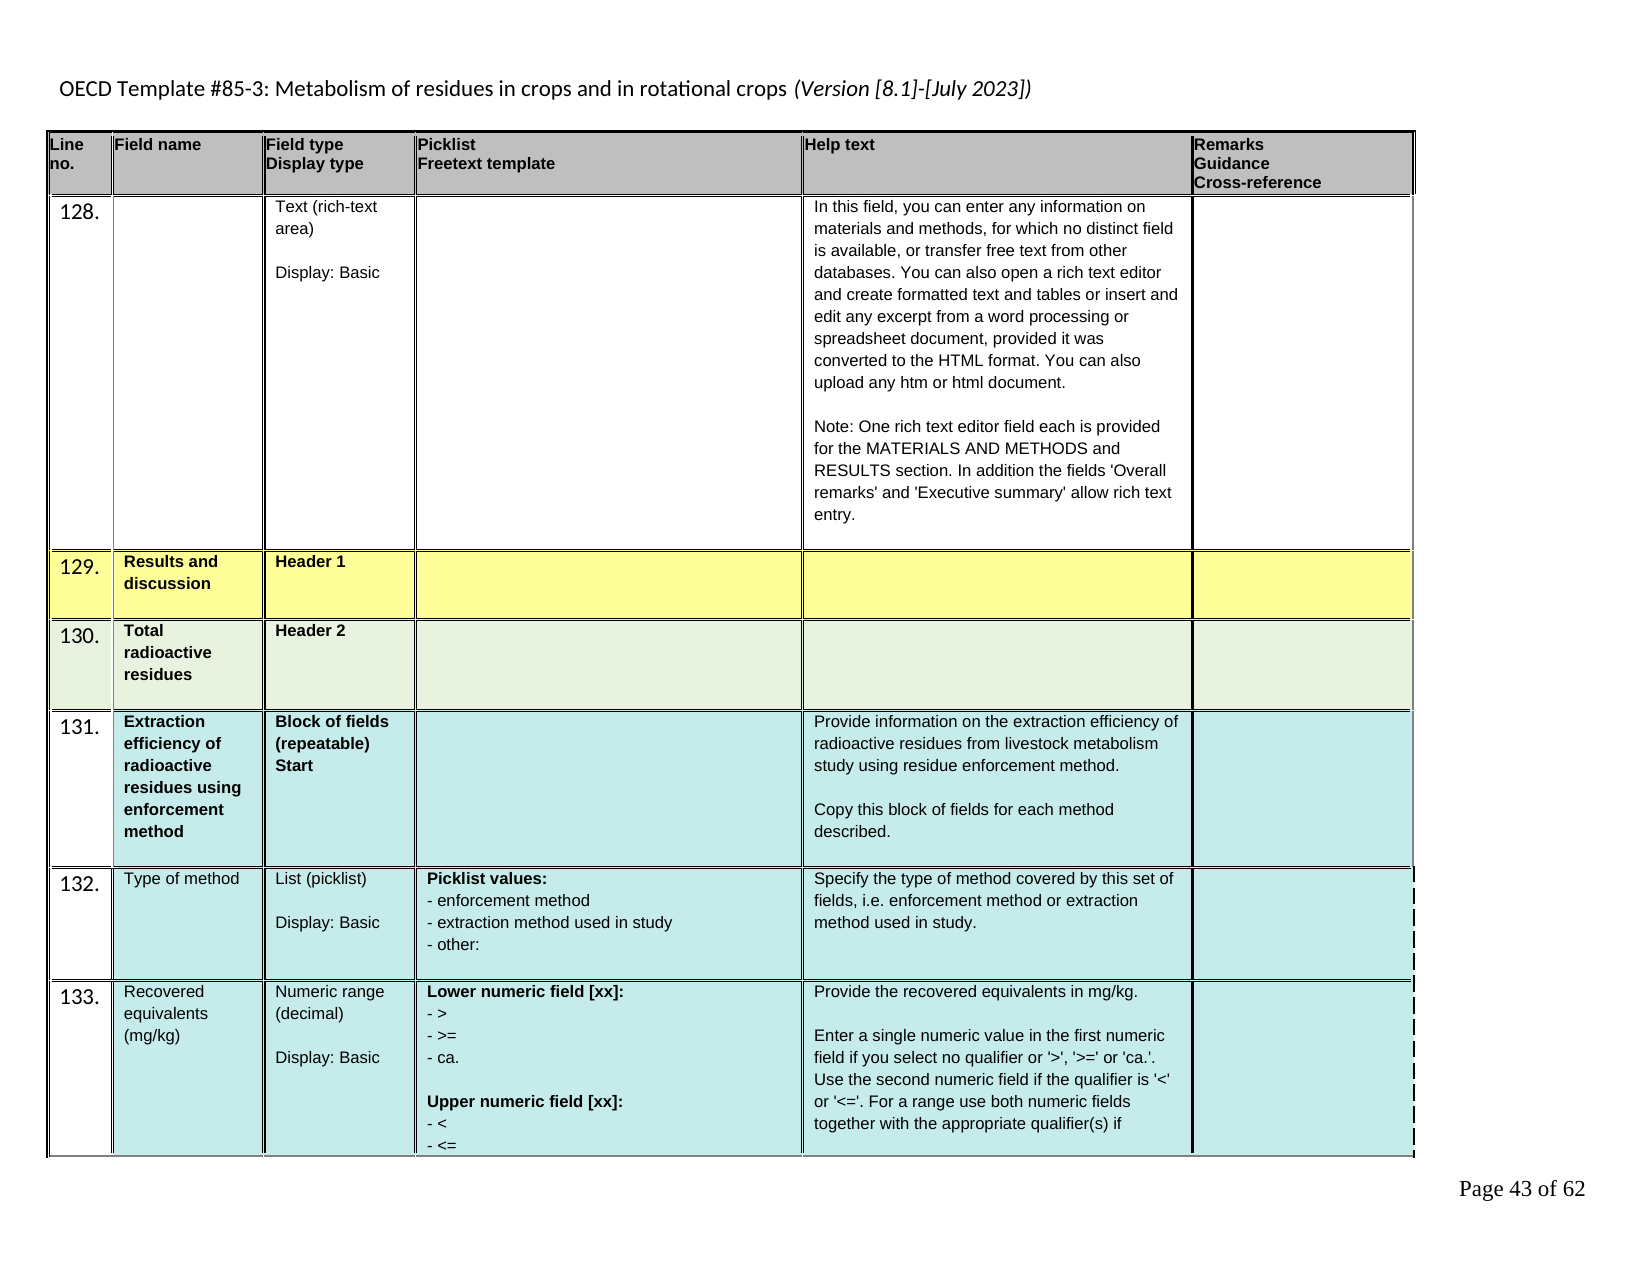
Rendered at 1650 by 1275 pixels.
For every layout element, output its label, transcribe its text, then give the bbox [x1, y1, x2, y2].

table_header Remarks Guidance Cross-reference [1192, 133, 1412, 194]
table_cell Numeric range (decimal) Display: Basic [264, 982, 416, 1155]
table_cell Specify the type of method covered by this set of fields, i.e. enforcement method or extraction method used in study. [804, 869, 1191, 979]
table_cell Results and discussion [114, 552, 262, 618]
table_cell Recovered equivalents (mg/kg) [113, 979, 264, 1155]
table_cell Type of method [114, 869, 262, 979]
table_cell [50, 549, 111, 618]
table_cell [804, 621, 1191, 709]
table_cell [803, 982, 1192, 1155]
table_cell Header 2 [266, 621, 414, 709]
table_header Picklist Freetext template [416, 133, 803, 194]
table_cell [417, 621, 801, 709]
table_cell [1192, 866, 1414, 979]
table_header Field name [113, 132, 264, 194]
table_cell Text (rich-text area) Display: Basic [266, 197, 414, 548]
table_cell [48, 866, 112, 979]
table_cell Header 1 [266, 552, 414, 618]
table_cell In this field, you can enter any information on materials and methods, for which no distinct field is available, or transfer free text from other databases. You can also open a rich text editor and create formatted text and tables or insert and edit any excerpt from a word processing or spreadsheet document, provided it was converted to the HTML format. You can also upload any htm or html document. Note: One rich text editor field each is provided for the MATERIALS AND METHODS and RESULTS section. In addition the fields 'Overall remarks' and 'Executive summary' allow rich text entry. [804, 197, 1191, 548]
table_cell Picklist values: - enforcement method - extraction method used in study - other: [417, 869, 801, 979]
table_header Line no. [50, 133, 112, 194]
table_cell Provide information on the extraction efficiency of radioactive residues from livestock metabolism study using residue enforcement method. Copy this block of fields for each method described. [804, 712, 1191, 866]
table_header Help text [803, 133, 1192, 194]
table_cell [417, 712, 801, 866]
table_cell Total radioactive residues [114, 621, 262, 709]
table_header Field type Display type [264, 133, 416, 194]
table_cell [1192, 979, 1414, 1155]
table_cell [1192, 194, 1414, 548]
table_cell [1194, 549, 1413, 618]
table_cell [417, 197, 801, 548]
table_cell [804, 552, 1191, 618]
table_cell [48, 194, 112, 548]
table_cell [48, 618, 112, 709]
table_cell [114, 197, 262, 548]
table_cell List (picklist) Display: Basic [266, 869, 414, 979]
table_cell Extraction efficiency of radioactive residues using enforcement method [114, 712, 262, 866]
table_cell Block of fields (repeatable) Start [266, 712, 414, 866]
table_cell [417, 552, 801, 618]
table_cell [48, 979, 112, 1155]
table_cell [48, 709, 112, 866]
table_cell [1192, 618, 1414, 709]
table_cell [416, 982, 803, 1155]
table_cell [1192, 709, 1414, 866]
